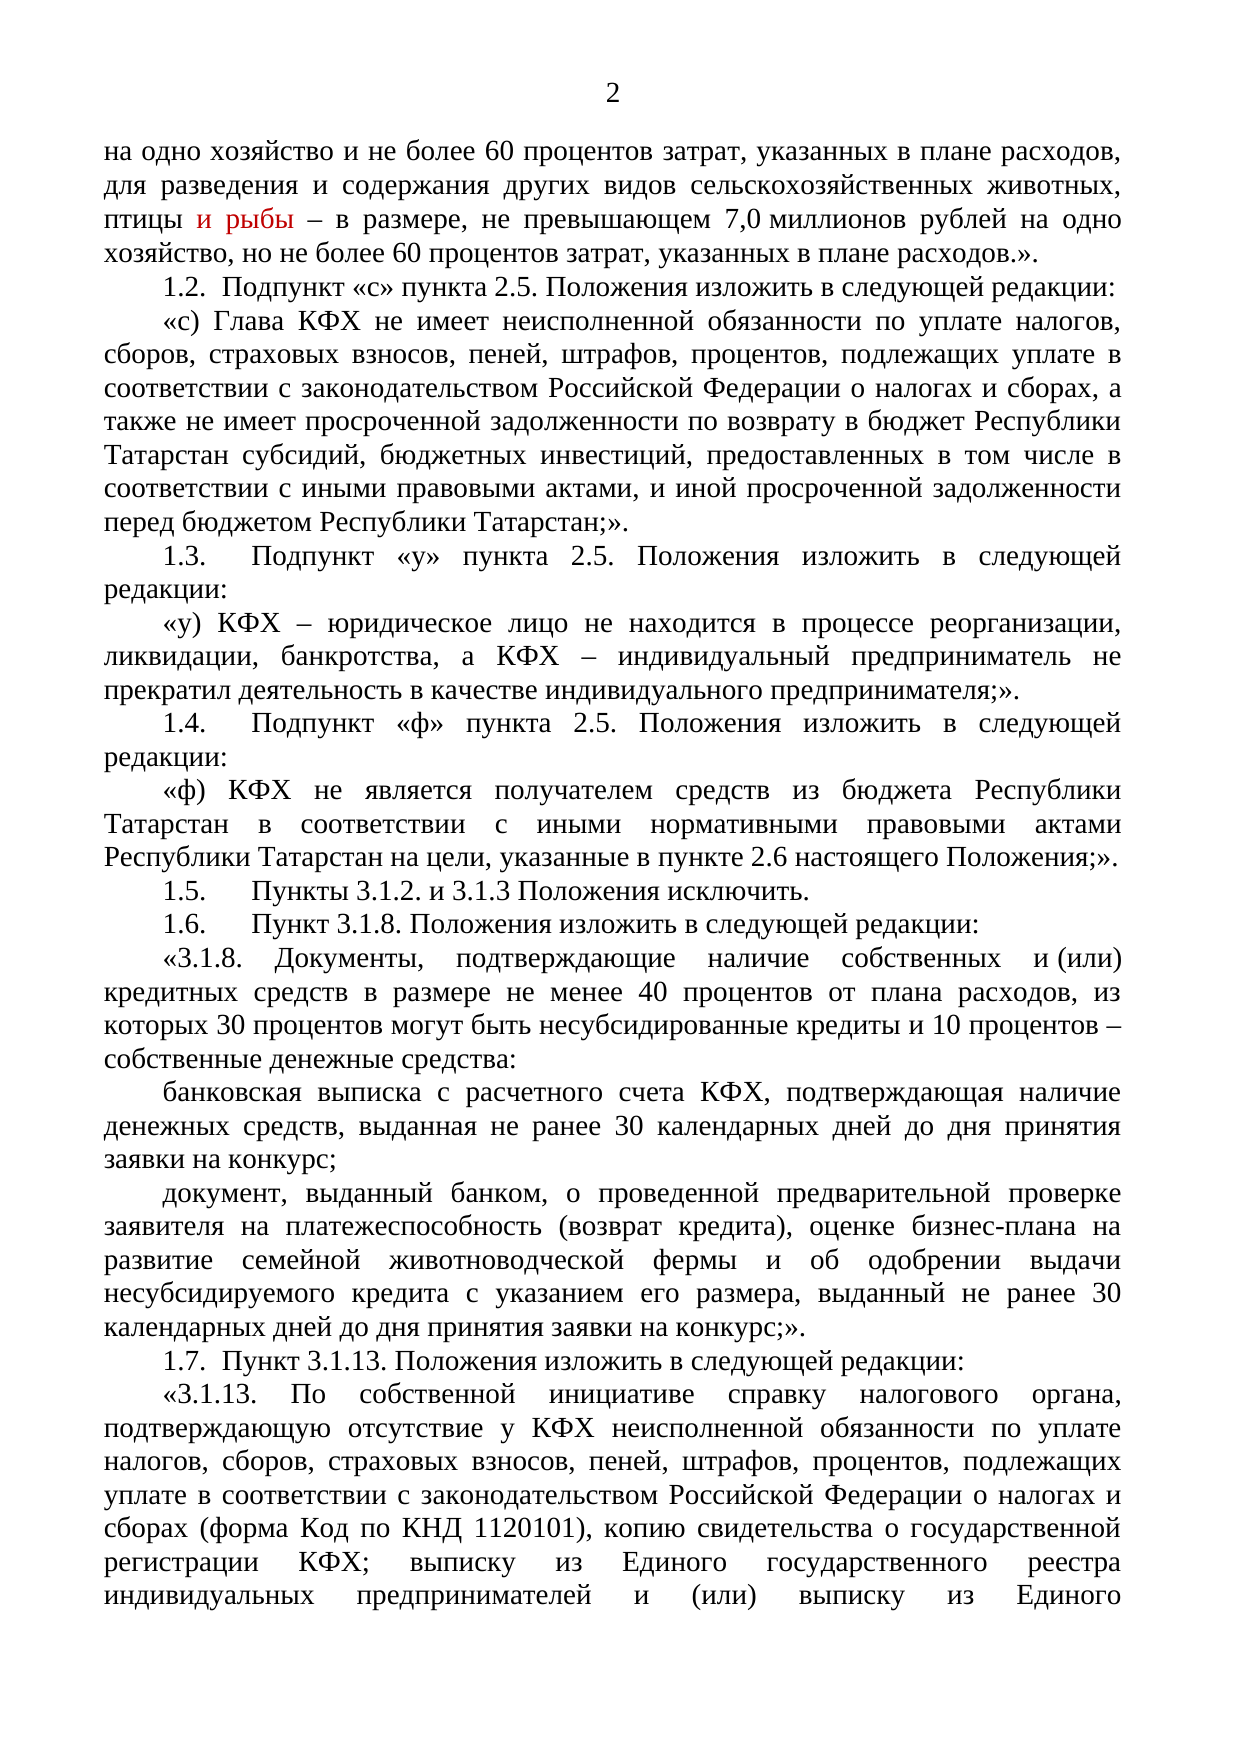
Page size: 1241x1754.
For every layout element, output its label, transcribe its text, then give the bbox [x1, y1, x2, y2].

list Пункты 3.1.2. и 3.1.3 Положения исключить. [103, 873, 1122, 907]
text банковская выписка с расчетного счета КФХ, подтверждающая наличие денежных средств, выданная не ранее 30 календарных дней до дня принятия заявки на конкурс; [103, 1074, 1122, 1175]
list Подпункт «с» пункта 2.5. Положения изложить в следующей редакции: [103, 269, 1122, 303]
list Пункт 3.1.13. Положения изложить в следующей редакции: [89, 1343, 1122, 1376]
list Подпункт «ф» пункта 2.5. Положения изложить в следующей редакции: [103, 705, 1122, 772]
list Пункт 3.1.8. Положения изложить в следующей редакции: [103, 907, 1122, 940]
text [103, 1376, 1122, 1611]
text «3.1.8. Документы, подтверждающие наличие собственных и (или) кредитных средств в размере не менее 40 процентов от плана расходов, из которых 30 процентов могут быть несубсидированные кредиты и 10 процентов – собственные денежные средства: [103, 940, 1122, 1074]
text «у) КФХ – юридическое лицо не находится в процессе реорганизации, ликвидации, банкротства, а КФХ – индивидуальный предприниматель не прекратил деятельность в качестве индивидуального предпринимателя;». [103, 605, 1122, 705]
list Подпункт «у» пункта 2.5. Положения изложить в следующей редакции: [103, 538, 1122, 605]
text «с) Глава КФХ не имеет неисполненной обязанности по уплате налогов, сборов, страховых взносов, пеней, штрафов, процентов, подлежащих уплате в соответствии с законодательством Российской Федерации о налогах и сборах, а также не имеет просроченной задолженности по возврату в бюджет Республики Татарстан субсидий, бюджетных инвестиций, предоставленных в том числе в соответствии с иными правовыми актами, и иной просроченной задолженности перед бюджетом Республики Татарстан;». [103, 303, 1122, 538]
text документ, выданный банком, о проведенной предварительной проверке заявителя на платежеспособность (возврат кредита), оценке бизнес-плана на развитие семейной животноводческой фермы и об одобрении выдачи несубсидируемого кредита с указанием его размера, выданный не ранее 30 календарных дней до дня принятия заявки на конкурс;». [103, 1175, 1122, 1343]
text «ф) КФХ не является получателем средств из бюджета Республики Татарстан в соответствии с иными нормативными правовыми актами Республики Татарстан на цели, указанные в пункте 2.6 настоящего Положения;». [103, 772, 1122, 873]
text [103, 133, 1122, 269]
